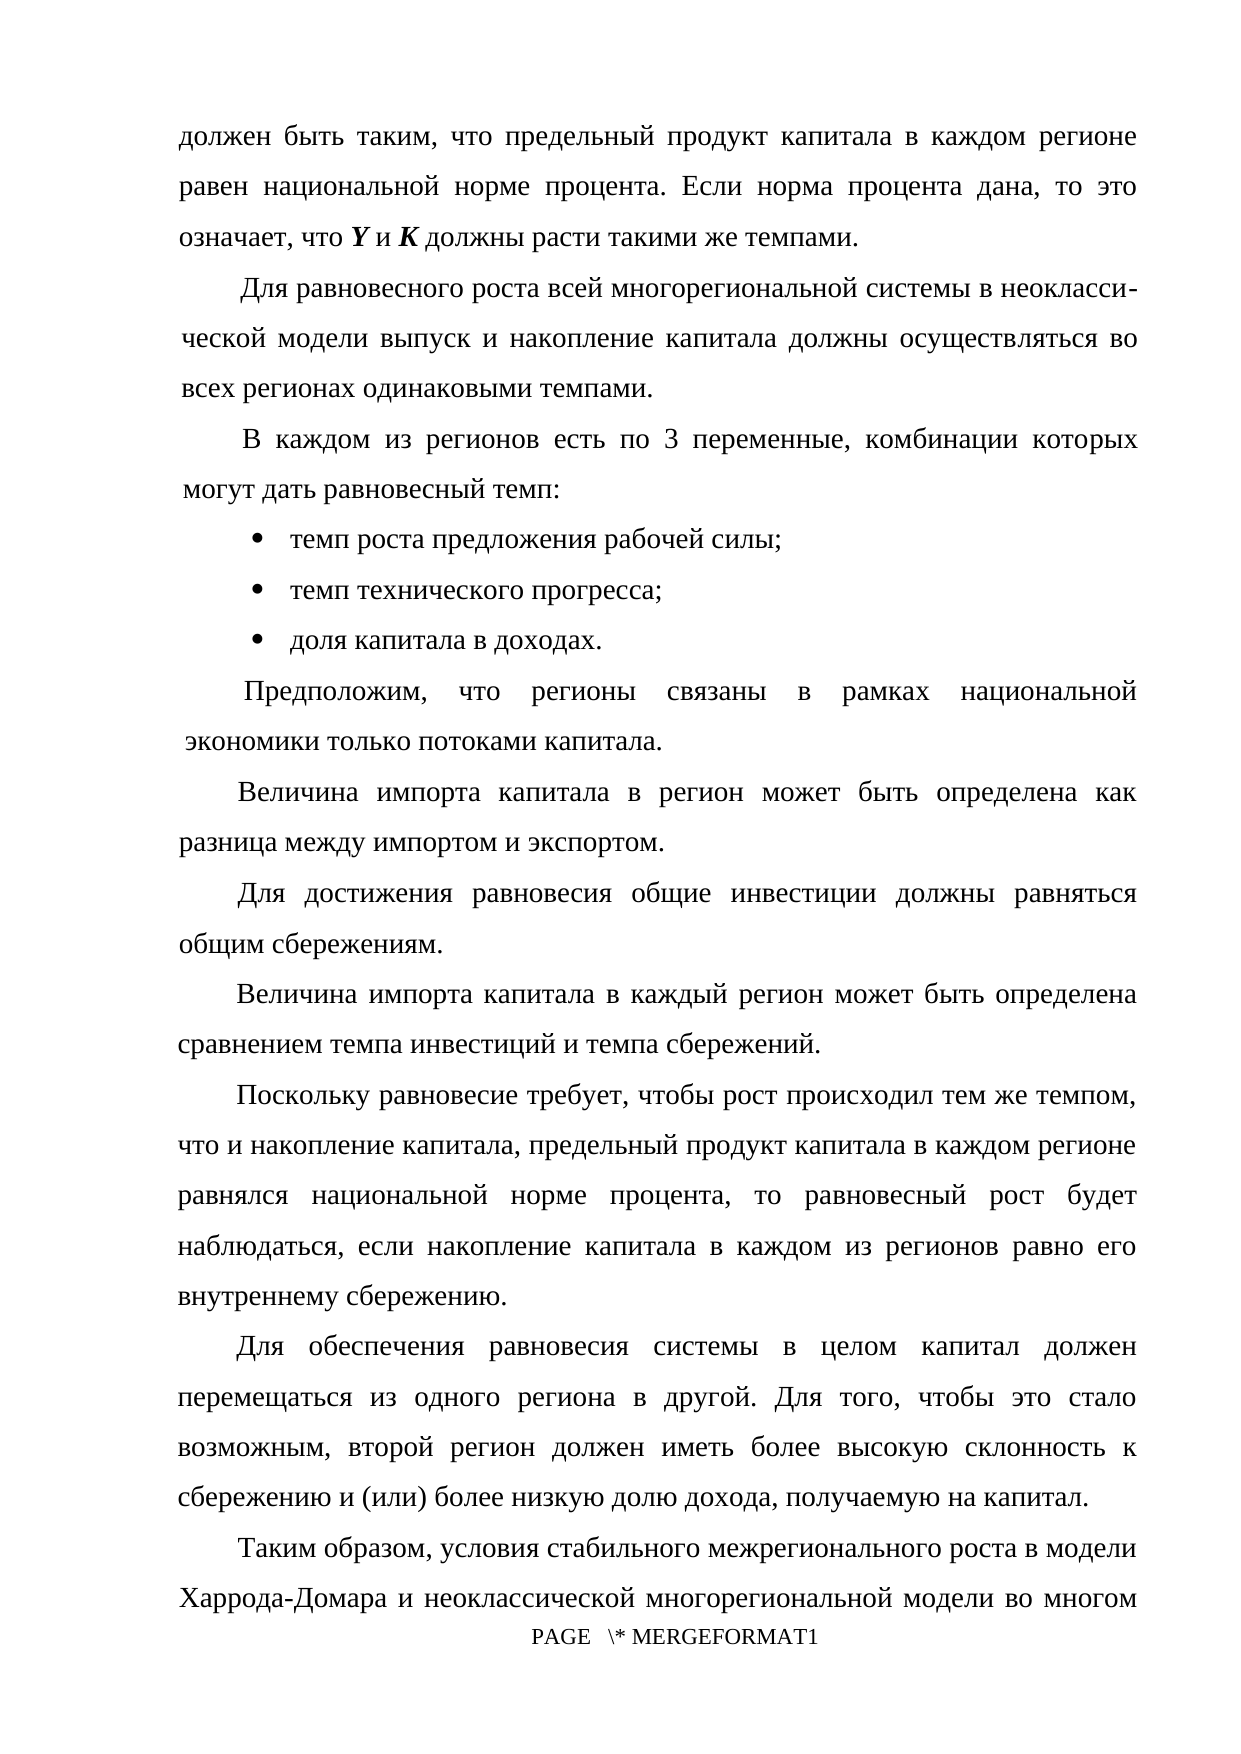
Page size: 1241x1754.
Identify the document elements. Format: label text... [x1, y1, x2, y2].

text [178, 1530, 1138, 1613]
text В каждом из регионов есть по 3 переменные, комбинации которых могут дать равновесный темп: [183, 421, 1138, 505]
text Для достижения равновесия общие инвестиции должны равняться общим сбережениям. [178, 876, 1138, 959]
text Для обеспечения равновесия системы в целом капитал должен перемещаться из одного региона в другой. Для того, чтобы это стало возможным, второй регион должен иметь более высокую склонность к сбережению и (или) более низкую долю дохода, получаемую на капитал. [177, 1328, 1138, 1513]
list темп технического прогресса; [252, 572, 1024, 606]
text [178, 118, 1138, 252]
list темп роста предложения рабочей силы; [252, 521, 1024, 555]
list доля капитала в доходах. [252, 622, 1024, 656]
text Для равновесного роста всей многорегиональной системы в неоклассической модели выпуск и накопление капитала должны осуществляться во всех регионах одинаковыми темпами. [181, 270, 1138, 404]
text Величина импорта капитала в регион может быть определена как разница между импортом и экспортом. [178, 774, 1138, 858]
text Величина импорта капитала в каждый регион может быть определена сравнением темпа инвестиций и темпа сбережений. [177, 976, 1138, 1060]
text Поскольку равновесие требует, чтобы рост происходил тем же темпом, что и накопление капитала, предельный продукт капитала в каждом регионе равнялся национальной норме процента, то равновесный рост будет наблюдаться, если накопление капитала в каждом из регионов равно его внутреннему сбережению. [177, 1077, 1138, 1312]
text Предположим, что регионы связаны в рамках национальной экономики только потоками капитала. [184, 673, 1138, 757]
